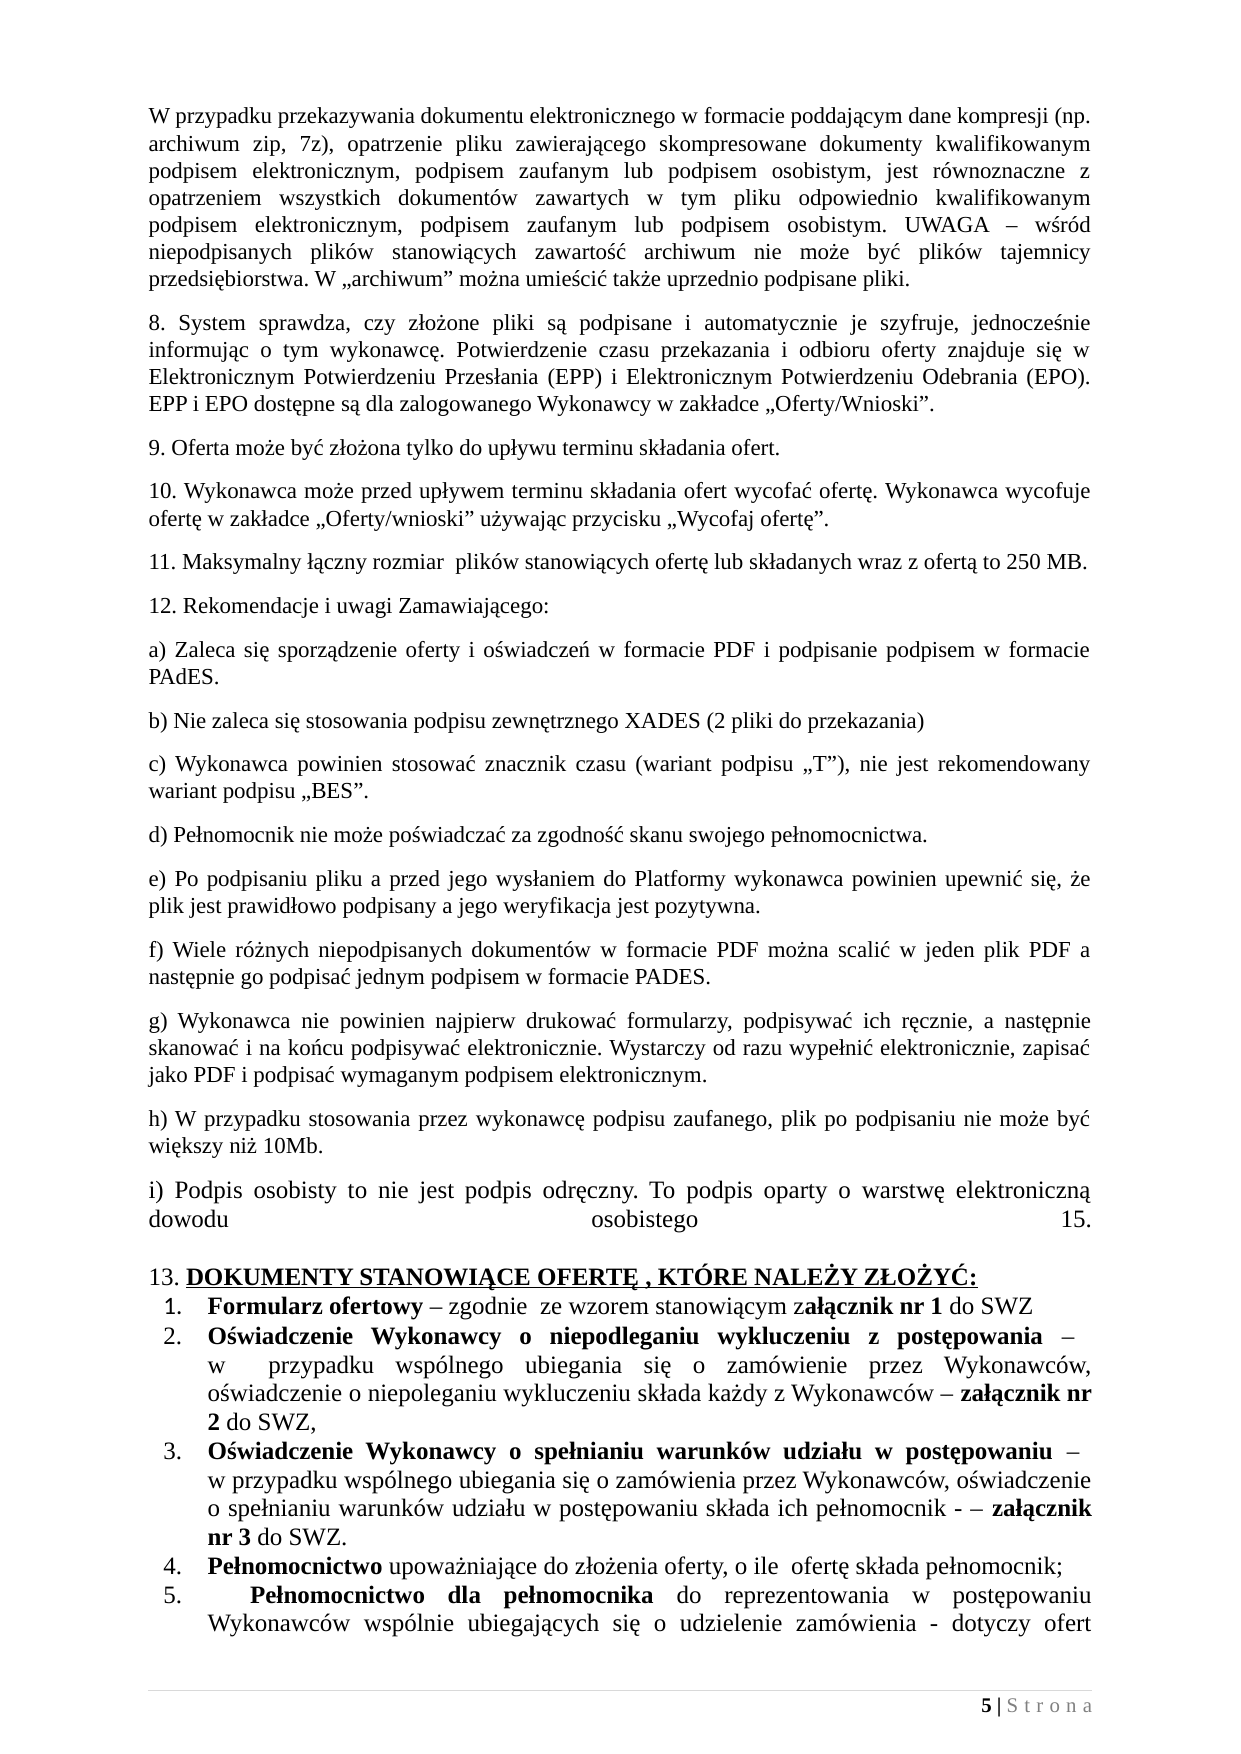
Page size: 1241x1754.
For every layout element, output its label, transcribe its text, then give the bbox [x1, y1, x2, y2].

text 3. Oświadczenie Wykonawcy o spełnianiu warunków udziału w postępowaniu – w przypadku wspólnego ubiegania się o zamówienia przez Wykonawców, oświadczenie o spełnianiu warunków udziału w postępowaniu składa ich pełnomocnik - – załącznik nr 3 do SWZ. [163, 1436, 1092, 1551]
text a) Zaleca się sporządzenie oferty i oświadczeń w formacie PDF i podpisanie podpisem w formacie PAdES. [148, 636, 1092, 689]
text c) Wykonawca powinien stosować znacznik czasu (wariant podpisu „T”), nie jest rekomendowany wariant podpisu „BES”. [148, 750, 1092, 804]
text d) Pełnomocnik nie może poświadczać za zgodność skanu swojego pełnomocnictwa. [148, 821, 1092, 848]
text 12. Rekomendacje i uwagi Zamawiającego: [148, 592, 1092, 618]
text 2. Oświadczenie Wykonawcy o niepodleganiu wykluczeniu z postępowania – w przypadku wspólnego ubiegania się o zamówienie przez Wykonawców, oświadczenie o niepoleganiu wykluczeniu składa każdy z Wykonawców – załącznik nr 2 do SWZ, [163, 1321, 1092, 1436]
list Formularz ofertowy – zgodnie ze wzorem stanowiącym załącznik nr 1 do SWZ [163, 1290, 1092, 1321]
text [163, 1580, 1092, 1637]
text h) W przypadku stosowania przez wykonawcę podpisu zaufanego, plik po podpisaniu nie może być większy niż 10Mb. [148, 1104, 1092, 1158]
text e) Po podpisaniu pliku a przed jego wysłaniem do Platformy wykonawca powinien upewnić się, że plik jest prawidłowo podpisany a jego weryfikacja jest pozytywna. [148, 865, 1092, 918]
text b) Nie zaleca się stosowania podpisu zewnętrznego XADES (2 pliki do przekazania) [148, 707, 1092, 733]
text 8. System sprawdza, czy złożone pliki są podpisane i automatycznie je szyfruje, jednocześnie informując o tym wykonawcę. Potwierdzenie czasu przekazania i odbioru oferty znajduje się w Elektronicznym Potwierdzeniu Przesłania (EPP) i Elektronicznym Potwierdzeniu Odebrania (EPO). EPP i EPO dostępne są dla zalogowanego Wykonawcy w zakładce „Oferty/Wnioski”. [148, 309, 1092, 416]
text f) Wiele różnych niepodpisanych dokumentów w formacie PDF można scalić w jeden plik PDF a następnie go podpisać jednym podpisem w formacie PADES. [148, 936, 1092, 989]
text i) Podpis osobisty to nie jest podpis odręczny. To podpis oparty o warstwę elektroniczną dowodu osobistego 15. 13. DOKUMENTY STANOWIĄCE OFERTĘ , KTÓRE NALEŻY ZŁOŻYĆ: [148, 1175, 1092, 1290]
text 4. Pełnomocnictwo upoważniające do złożenia oferty, o ile ofertę składa pełnomocnik; [163, 1551, 1092, 1580]
text 11. Maksymalny łączny rozmiar plików stanowiących ofertę lub składanych wraz z ofertą to 250 MB. [148, 548, 1092, 575]
text g) Wykonawca nie powinien najpierw drukować formularzy, podpisywać ich ręcznie, a następnie skanować i na końcu podpisywać elektronicznie. Wystarczy od razu wypełnić elektronicznie, zapisać jako PDF i podpisać wymaganym podpisem elektronicznym. [148, 1007, 1092, 1087]
text W przypadku przekazywania dokumentu elektronicznego w formacie poddającym dane kompresji (np. archiwum zip, 7z), opatrzenie pliku zawierającego skompresowane dokumenty kwalifikowanym podpisem elektronicznym, podpisem zaufanym lub podpisem osobistym, jest równoznaczne z opatrzeniem wszystkich dokumentów zawartych w tym pliku odpowiednio kwalifikowanym podpisem elektronicznym, podpisem zaufanym lub podpisem osobistym. UWAGA – wśród niepodpisanych plików stanowiących zawartość archiwum nie może być plików tajemnicy przedsiębiorstwa. W „archiwum” można umieścić także uprzednio podpisane pliki. [148, 102, 1092, 291]
text 10. Wykonawca może przed upływem terminu składania ofert wycofać ofertę. Wykonawca wycofuje ofertę w zakładce „Oferty/wnioski” używając przycisku „Wycofaj ofertę”. [148, 477, 1092, 531]
text 9. Oferta może być złożona tylko do upływu terminu składania ofert. [148, 434, 1092, 460]
